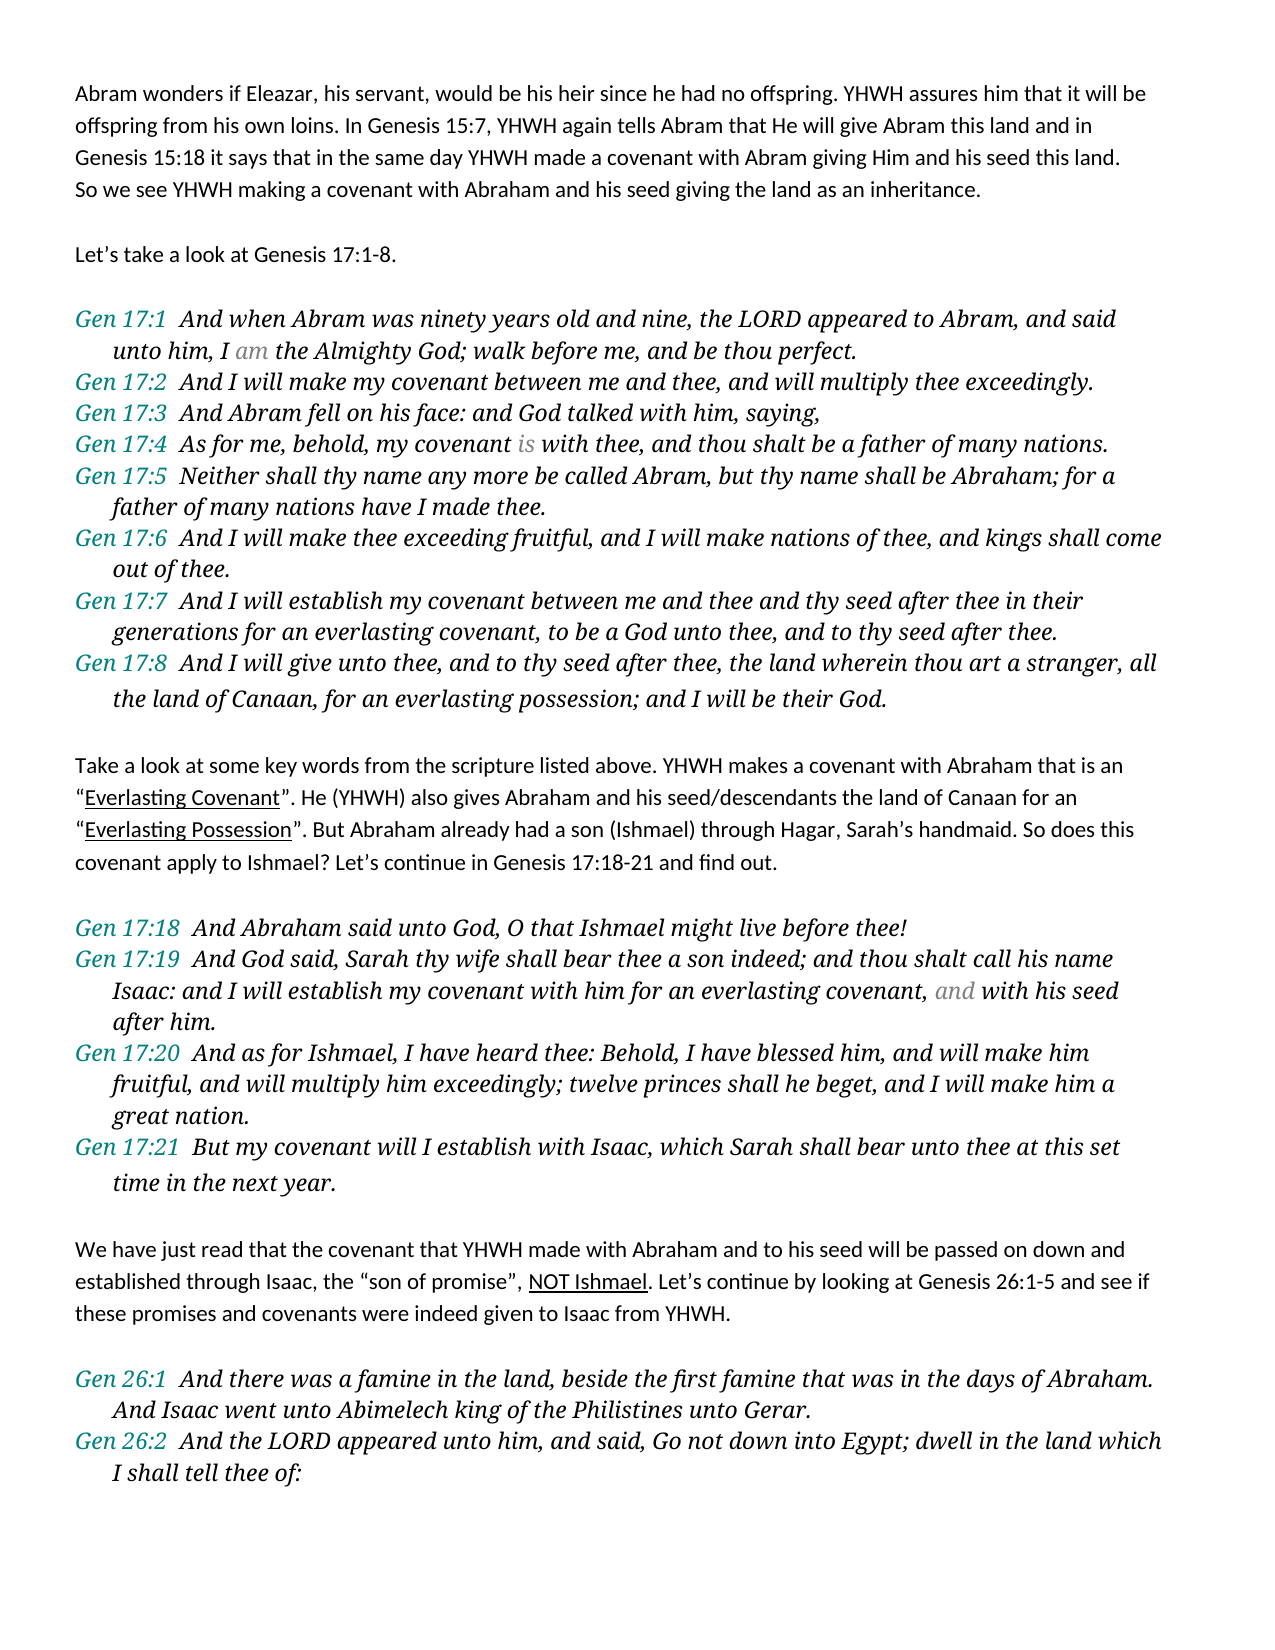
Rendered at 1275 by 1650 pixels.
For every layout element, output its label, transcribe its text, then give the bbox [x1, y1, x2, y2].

text Gen 17:7 And I will establish my covenant between me and thee and thy seed after thee in their generations for an everlasting covenant, to be a God unto thee, and to thy seed after thee. [75, 585, 1162, 647]
text So we see YHWH making a covenant with Abraham and his seed giving the land as an inheritance. [75, 176, 1162, 204]
text Gen 17:18 And Abraham said unto God, O that Ishmael might live before thee! [75, 912, 1162, 943]
text Let’s take a look at Genesis 17:1-8. [75, 240, 1162, 268]
text We have just read that the covenant that YHWH made with Abraham and to his seed will be passed on down and established through Isaac, the “son of promise”, NOT Ishmael. Let’s continue by looking at Genesis 26:1-5 and see if these promises and covenants were indeed given to Isaac from YHWH. [75, 1235, 1162, 1327]
text Gen 17:20 And as for Ishmael, I have heard thee: Behold, I have blessed him, and will make him fruitful, and will multiply him exceedingly; twelve princes shall he beget, and I will make him a great nation. [75, 1037, 1162, 1131]
text Gen 17:6 And I will make thee exceeding fruitful, and I will make nations of thee, and kings shall come out of thee. [75, 522, 1162, 585]
text Take a look at some key words from the scripture listed above. YHWH makes a covenant with Abraham that is an “Everlasting Covenant”. He (YHWH) also gives Abraham and his seed/descendants the land of Canaan for an “Everlasting Possession”. But Abraham already had a son (Ishmael) through Hagar, Sarah’s handmaid. So does this covenant apply to Ishmael? Let’s continue in Genesis 17:18-21 and find out. [75, 751, 1162, 876]
text Gen 17:4 As for me, behold, my covenant is with thee, and thou shalt be a father of many nations. [75, 428, 1162, 460]
text Abram wonders if Eleazar, his servant, would be his heir since he had no offspring. YHWH assures him that it will be offspring from his own loins. In Genesis 15:7, YHWH again tells Abram that He will give Abram this land and in Genesis 15:18 it says that in the same day YHWH made a covenant with Abram giving Him and his seed this land. [75, 79, 1162, 171]
text Gen 26:1 And there was a famine in the land, beside the first famine that was in the days of Abraham. And Isaac went unto Abimelech king of the Philistines unto Gerar. [75, 1363, 1162, 1425]
text Gen 26:2 And the LORD appeared unto him, and said, Go not down into Egypt; dwell in the land which I shall tell thee of: [75, 1425, 1162, 1488]
text Gen 17:8 And I will give unto thee, and to thy seed after thee, the land wherein thou art a stranger, all the land of Canaan, for an everlasting possession; and I will be their God. [75, 647, 1162, 714]
text Gen 17:5 Neither shall thy name any more be called Abram, but thy name shall be Abraham; for a father of many nations have I made thee. [75, 460, 1162, 522]
text Gen 17:3 And Abram fell on his face: and God talked with him, saying, [75, 397, 1162, 428]
text Gen 17:21 But my covenant will I establish with Isaac, which Sarah shall bear unto thee at this set time in the next year. [75, 1131, 1162, 1198]
text Gen 17:1 And when Abram was ninety years old and nine, the LORD appeared to Abram, and said unto him, I am the Almighty God; walk before me, and be thou perfect. [75, 303, 1162, 366]
text Gen 17:19 And God said, Sarah thy wife shall bear thee a son indeed; and thou shalt call his name Isaac: and I will establish my covenant with him for an everlasting covenant, and with his seed after him. [75, 943, 1162, 1037]
text Gen 17:2 And I will make my covenant between me and thee, and will multiply thee exceedingly. [75, 366, 1162, 397]
